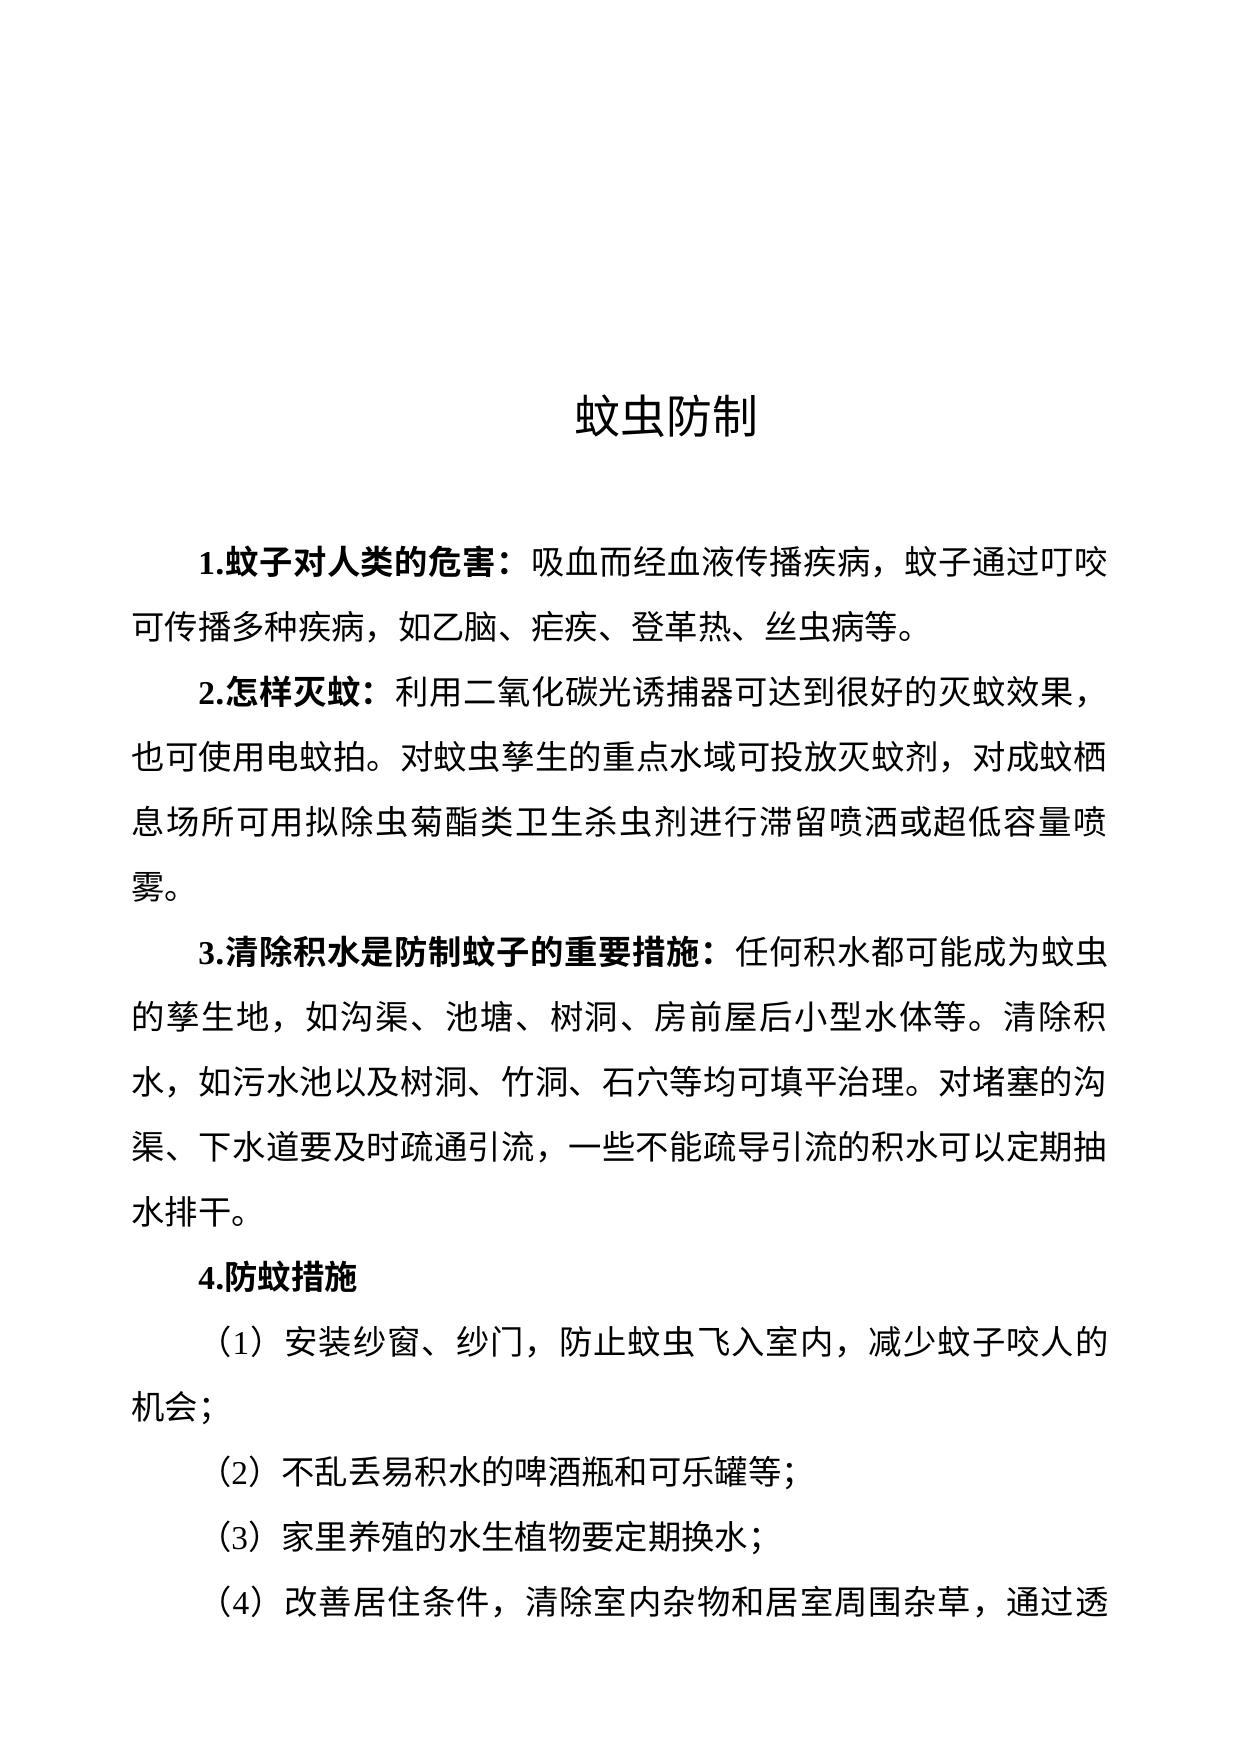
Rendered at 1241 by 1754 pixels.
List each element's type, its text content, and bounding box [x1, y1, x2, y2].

text 2.怎样灭蚊：利用二氧化碳光诱捕器可达到很好的灭蚊效果，也可使用电蚊拍。对蚊虫孳生的重点水域可投放灭蚊剂，对成蚊栖息场所可用拟除虫菊酯类卫生杀虫剂进行滞留喷洒或超低容量喷雾。 [131, 658, 1109, 918]
text 3.清除积水是防制蚊子的重要措施：任何积水都可能成为蚊虫的孳生地，如沟渠、池塘、树洞、房前屋后小型水体等。清除积水，如污水池以及树洞、竹洞、石穴等均可填平治理。对堵塞的沟渠、下水道要及时疏通引流，一些不能疏导引流的积水可以定期抽水排干。 [131, 918, 1109, 1243]
text 蚊虫防制 [131, 365, 1109, 463]
text （1）安装纱窗、纱门，防止蚊虫飞入室内，减少蚊子咬人的机会； [131, 1308, 1109, 1438]
text （3）家里养殖的水生植物要定期换水； [131, 1503, 1109, 1568]
text 1.蚊子对人类的危害：吸血而经血液传播疾病，蚊子通过叮咬可传播多种疾病，如乙脑、疟疾、登革热、丝虫病等。 [131, 528, 1109, 658]
text 4.防蚊措施 [131, 1243, 1109, 1308]
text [131, 1568, 1109, 1633]
text （2）不乱丢易积水的啤酒瓶和可乐罐等； [131, 1438, 1109, 1503]
